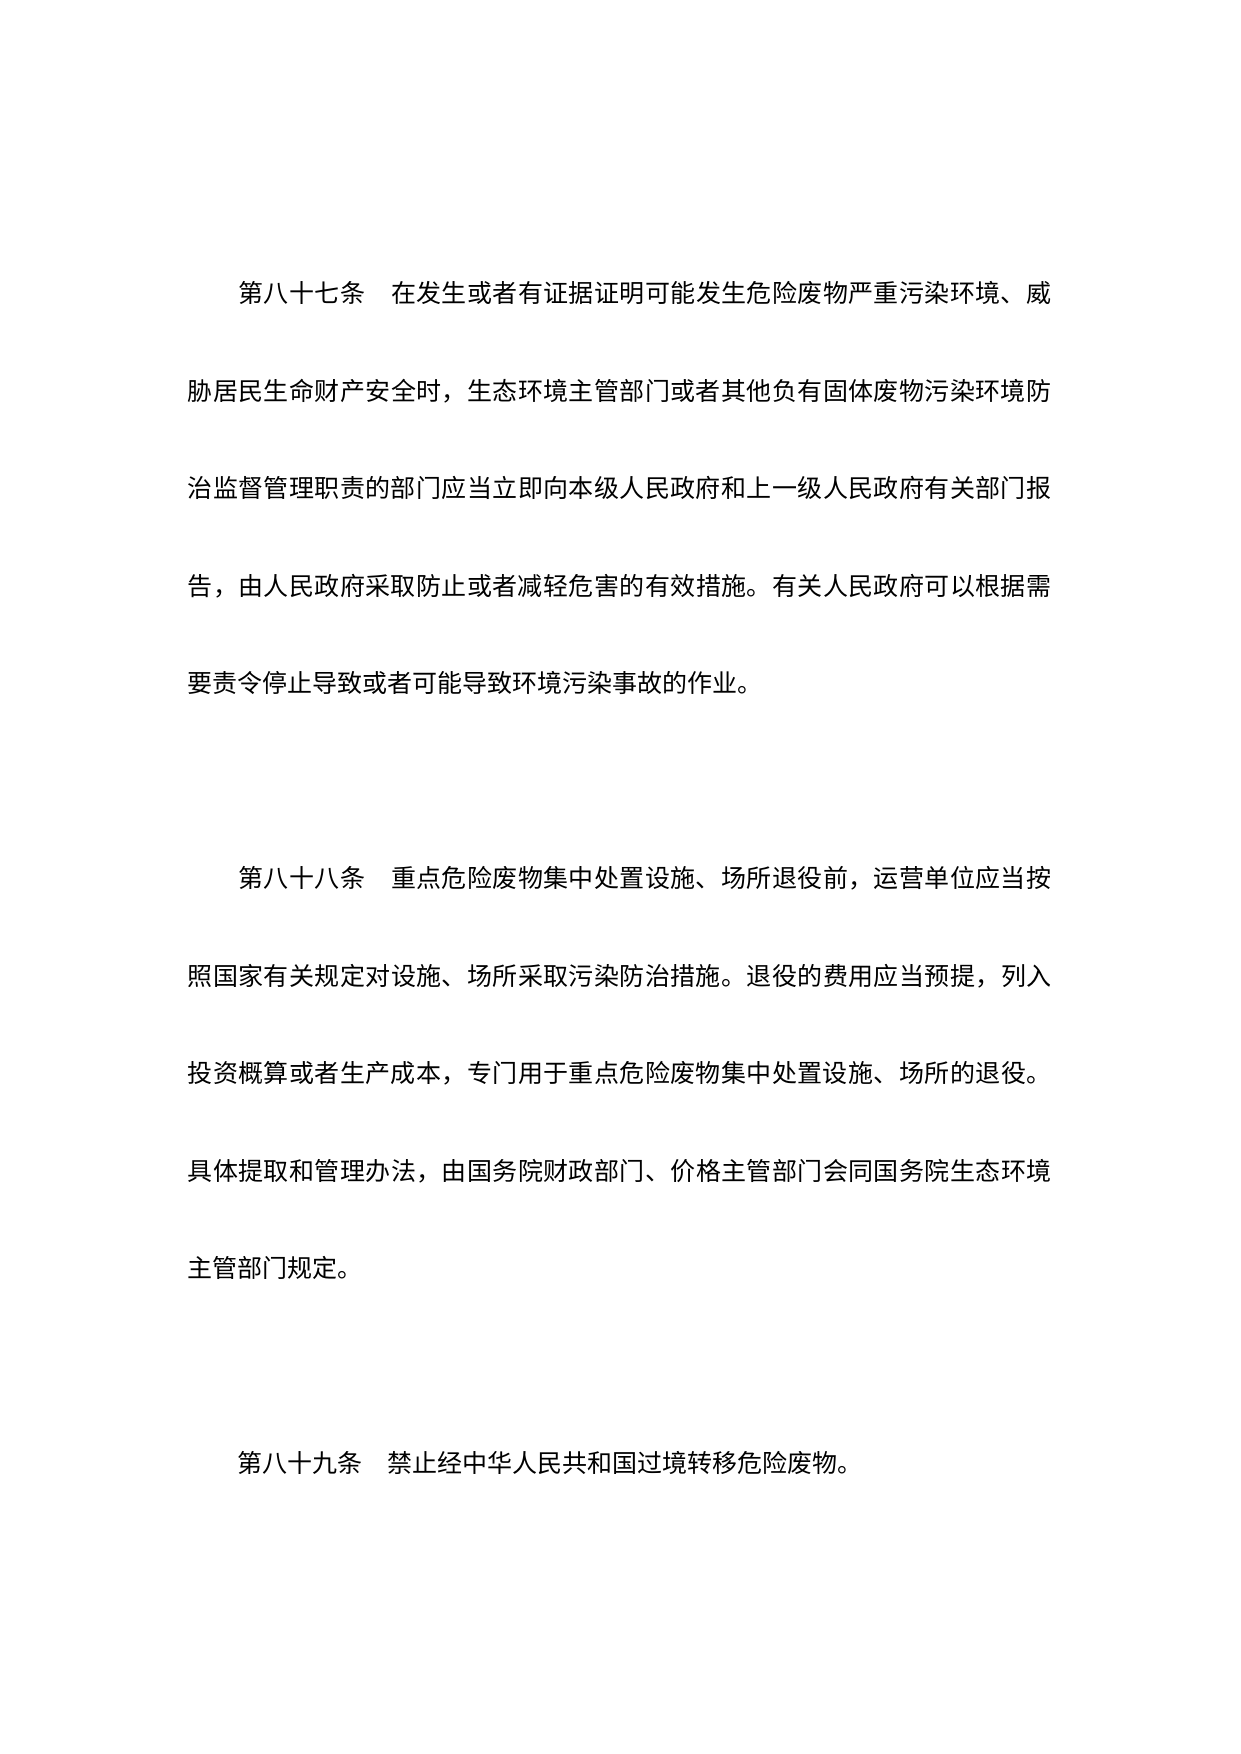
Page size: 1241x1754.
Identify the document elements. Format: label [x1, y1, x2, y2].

text [187, 162, 1053, 1494]
